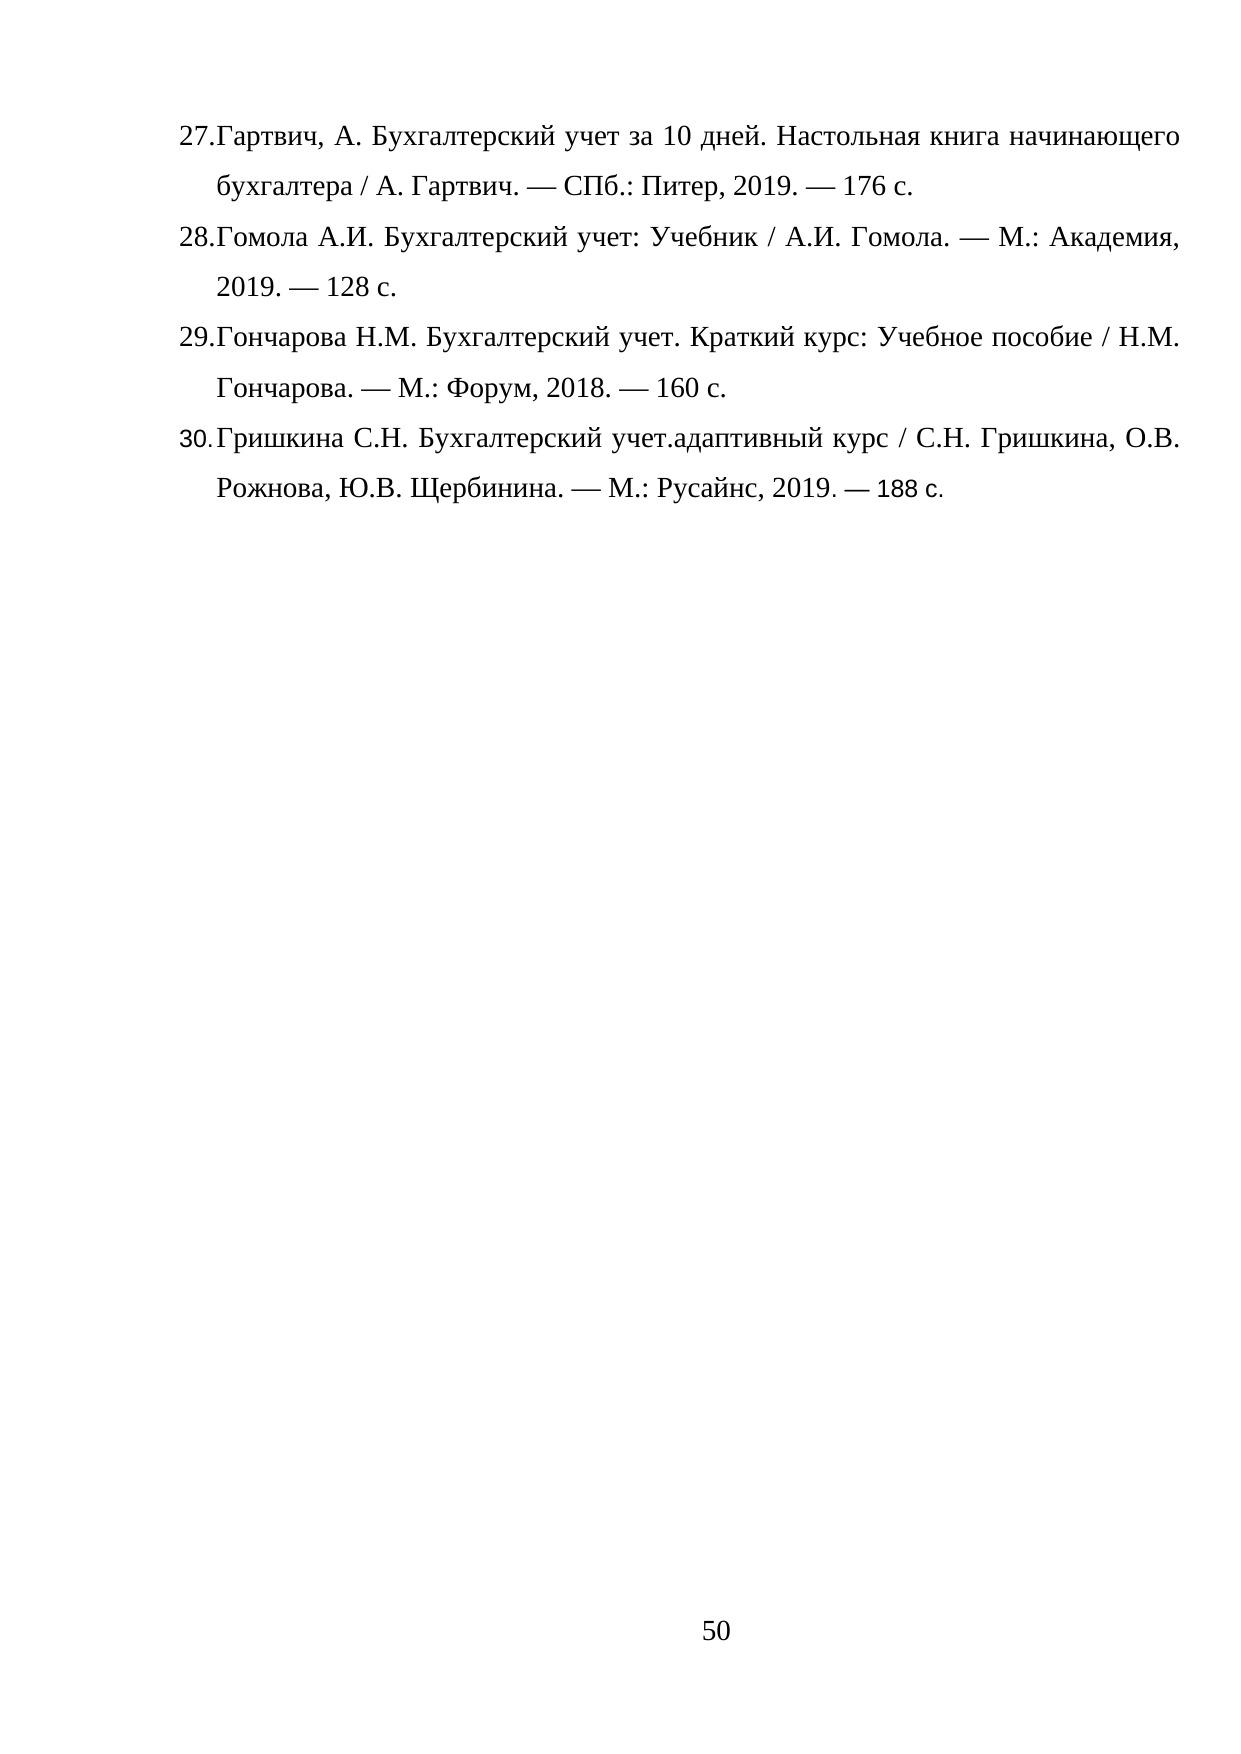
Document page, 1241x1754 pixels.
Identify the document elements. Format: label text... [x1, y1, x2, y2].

list Гришкина С.Н. Бухгалтерский учет.адаптивный курс / С.Н. Гришкина, О.В. Рожнова, Ю.В. Щербинина. — М.: Русайнс, 2019. — 188 c. [179, 420, 1181, 504]
list Гартвич, А. Бухгалтерский учет за 10 дней. Настольная книга начинающего бухгалтера / А. Гартвич. — СПб.: Питер, 2019. — 176 c. [179, 118, 1181, 202]
list Гомола А.И. Бухгалтерский учет: Учебник / А.И. Гомола. — М.: Академия, 2019. — 128 c. [179, 219, 1181, 303]
list Гончарова Н.М. Бухгалтерский учет. Краткий курс: Учебное пособие / Н.М. Гончарова. — М.: Форум, 2018. — 160 c. [179, 319, 1181, 403]
